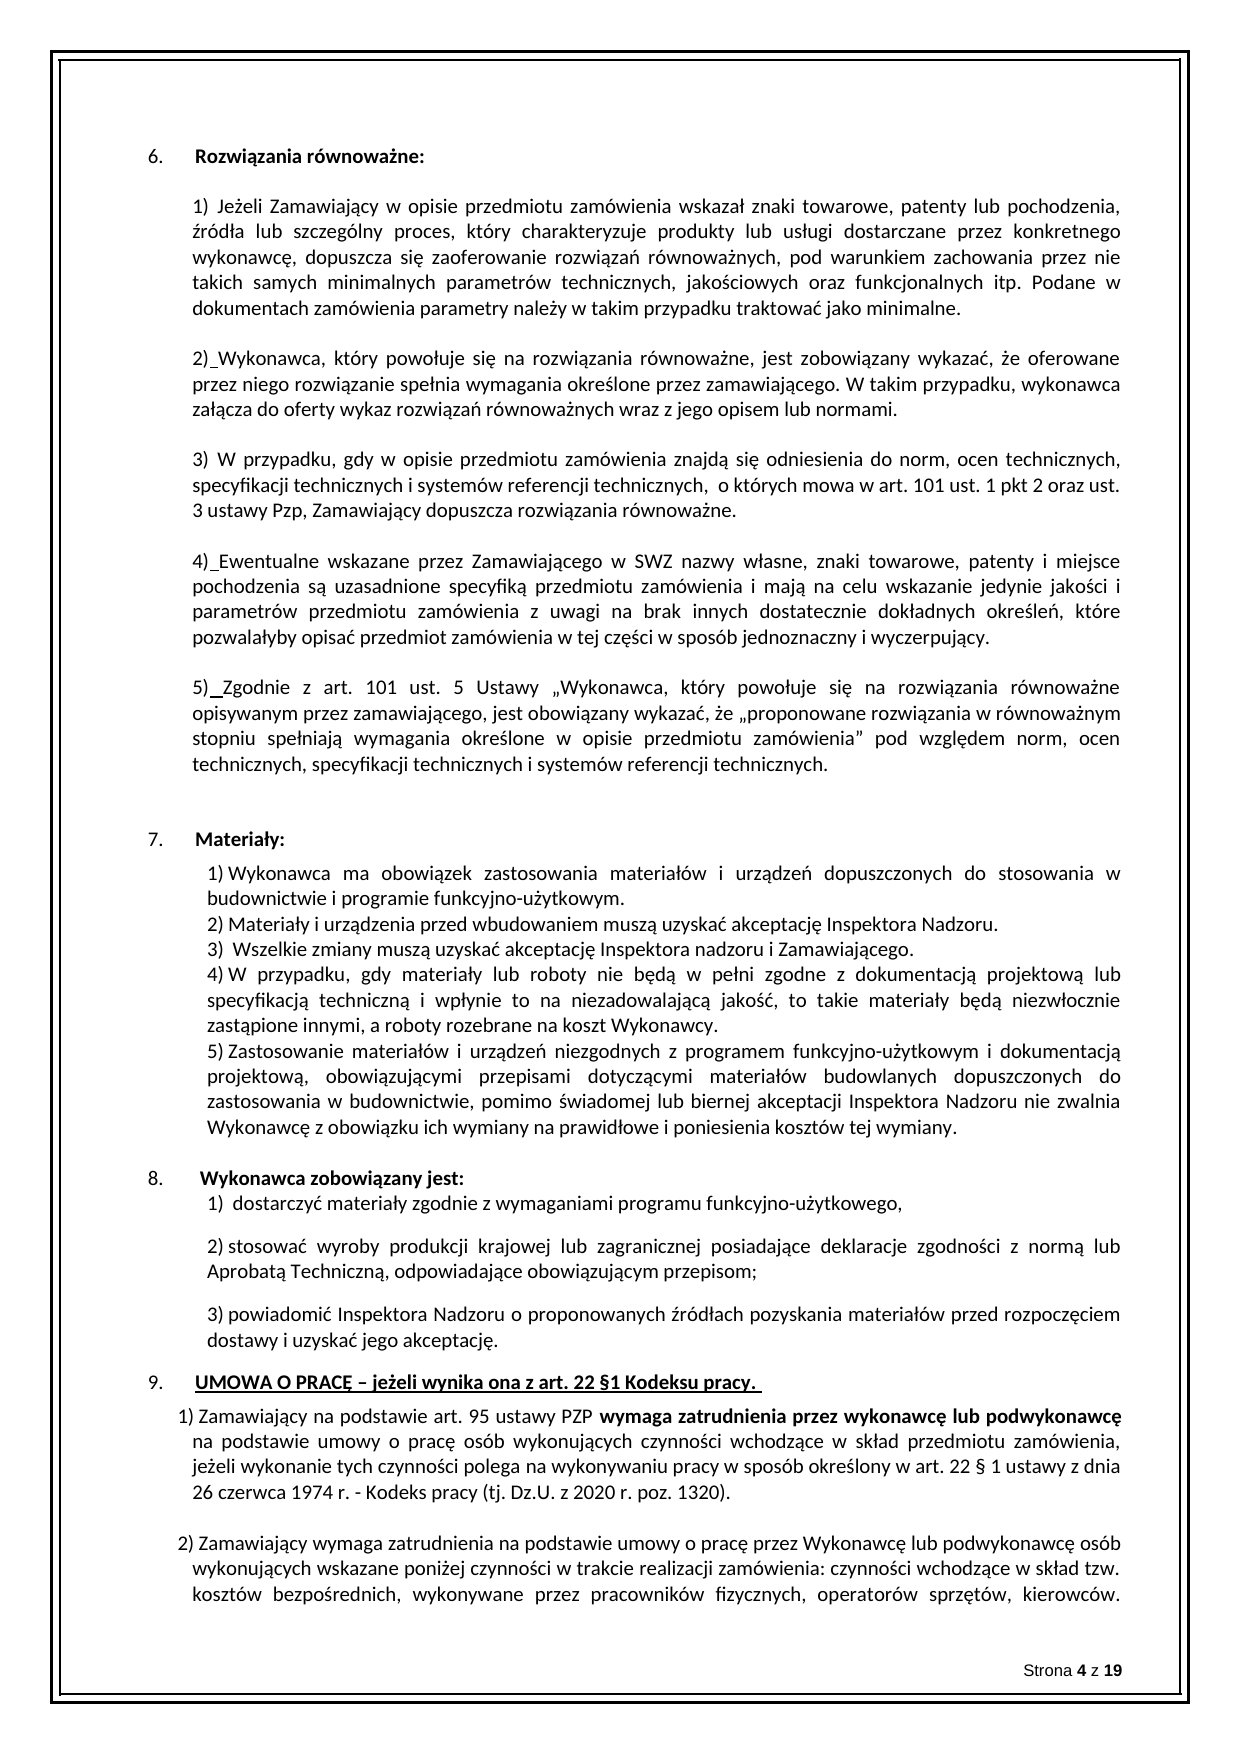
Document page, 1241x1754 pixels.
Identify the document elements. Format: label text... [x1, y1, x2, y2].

list stosować wyroby produkcji krajowej lub zagranicznej posiadające deklaracje zgodności z normą lub Aprobatą Techniczną, odpowiadające obowiązującym przepisom; [207, 1233, 1122, 1284]
list W przypadku, gdy w opisie przedmiotu zamówienia znajdą się odniesienia do norm, ocen technicznych, specyfikacji technicznych i systemów referencji technicznych, o których mowa w art. 101 ust. 1 pkt 2 oraz ust. 3 ustawy Pzp, Zamawiający dopuszcza rozwiązania równoważne. [192, 447, 1122, 523]
list Zastosowanie materiałów i urządzeń niezgodnych z programem funkcyjno-użytkowym i dokumentacją projektową, obowiązującymi przepisami dotyczącymi materiałów budowlanych dopuszczonych do zastosowania w budownictwie, pomimo świadomej lub biernej akceptacji Inspektora Nadzoru nie zwalnia Wykonawcę z obowiązku ich wymiany na prawidłowe i poniesienia kosztów tej wymiany. [207, 1038, 1122, 1139]
list UMOWA O PRACĘ – jeżeli wynika ona z art. 22 §1 Kodeksu pracy. [148, 1369, 1122, 1395]
list Materiały: [148, 827, 1122, 852]
list dostarczyć materiały zgodnie z wymaganiami programu funkcyjno-użytkowego, [192, 1190, 1122, 1216]
list W przypadku, gdy materiały lub roboty nie będą w pełni zgodne z dokumentacją projektową lub specyfikacją techniczną i wpłynie to na niezadowalającą jakość, to takie materiały będą niezwłocznie zastąpione innymi, a roboty rozebrane na koszt Wykonawcy. [207, 962, 1122, 1038]
list Wszelkie zmiany muszą uzyskać akceptację Inspektora nadzoru i Zamawiającego. [207, 936, 1122, 962]
list Wykonawca zobowiązany jest: [148, 1165, 1122, 1190]
list Rozwiązania równoważne: [148, 143, 1122, 168]
list Materiały i urządzenia przed wbudowaniem muszą uzyskać akceptację Inspektora Nadzoru. [207, 911, 1122, 936]
list Wykonawca ma obowiązek zastosowania materiałów i urządzeń dopuszczonych do stosowania w budownictwie i programie funkcyjno-użytkowym. [207, 860, 1122, 911]
list Ewentualne wskazane przez Zamawiającego w SWZ nazwy własne, znaki towarowe, patenty i miejsce pochodzenia są uzasadnione specyfiką przedmiotu zamówienia i mają na celu wskazanie jedynie jakości i parametrów przedmiotu zamówienia z uwagi na brak innych dostatecznie dokładnych określeń, które pozwalałyby opisać przedmiot zamówienia w tej części w sposób jednoznaczny i wyczerpujący. [192, 548, 1122, 649]
list Zgodnie z art. 101 ust. 5 Ustawy „Wykonawca, który powołuje się na rozwiązania równoważne opisywanym przez zamawiającego, jest obowiązany wykazać, że „proponowane rozwiązania w równoważnym stopniu spełniają wymagania określone w opisie przedmiotu zamówienia” pod względem norm, ocen technicznych, specyfikacji technicznych i systemów referencji technicznych. [192, 674, 1122, 776]
list Zamawiający na podstawie art. 95 ustawy PZP wymaga zatrudnienia przez wykonawcę lub podwykonawcę na podstawie umowy o pracę osób wykonujących czynności wchodzące w skład przedmiotu zamówienia, jeżeli wykonanie tych czynności polega na wykonywaniu pracy w sposób określony w art. 22 § 1 ustawy z dnia 26 czerwca 1974 r. - Kodeks pracy (tj. Dz.U. z 2020 r. poz. 1320). [177, 1403, 1122, 1504]
list Wykonawca, który powołuje się na rozwiązania równoważne, jest zobowiązany wykazać, że oferowane przez niego rozwiązanie spełnia wymagania określone przez zamawiającego. W takim przypadku, wykonawca załącza do oferty wykaz rozwiązań równoważnych wraz z jego opisem lub normami. [192, 345, 1122, 422]
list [177, 1530, 1122, 1606]
list Jeżeli Zamawiający w opisie przedmiotu zamówienia wskazał znaki towarowe, patenty lub pochodzenia, źródła lub szczególny proces, który charakteryzuje produkty lub usługi dostarczane przez konkretnego wykonawcę, dopuszcza się zaoferowanie rozwiązań równoważnych, pod warunkiem zachowania przez nie takich samych minimalnych parametrów technicznych, jakościowych oraz funkcjonalnych itp. Podane w dokumentach zamówienia parametry należy w takim przypadku traktować jako minimalne. [192, 193, 1122, 320]
list powiadomić Inspektora Nadzoru o proponowanych źródłach pozyskania materiałów przed rozpoczęciem dostawy i uzyskać jego akceptację. [207, 1301, 1122, 1352]
